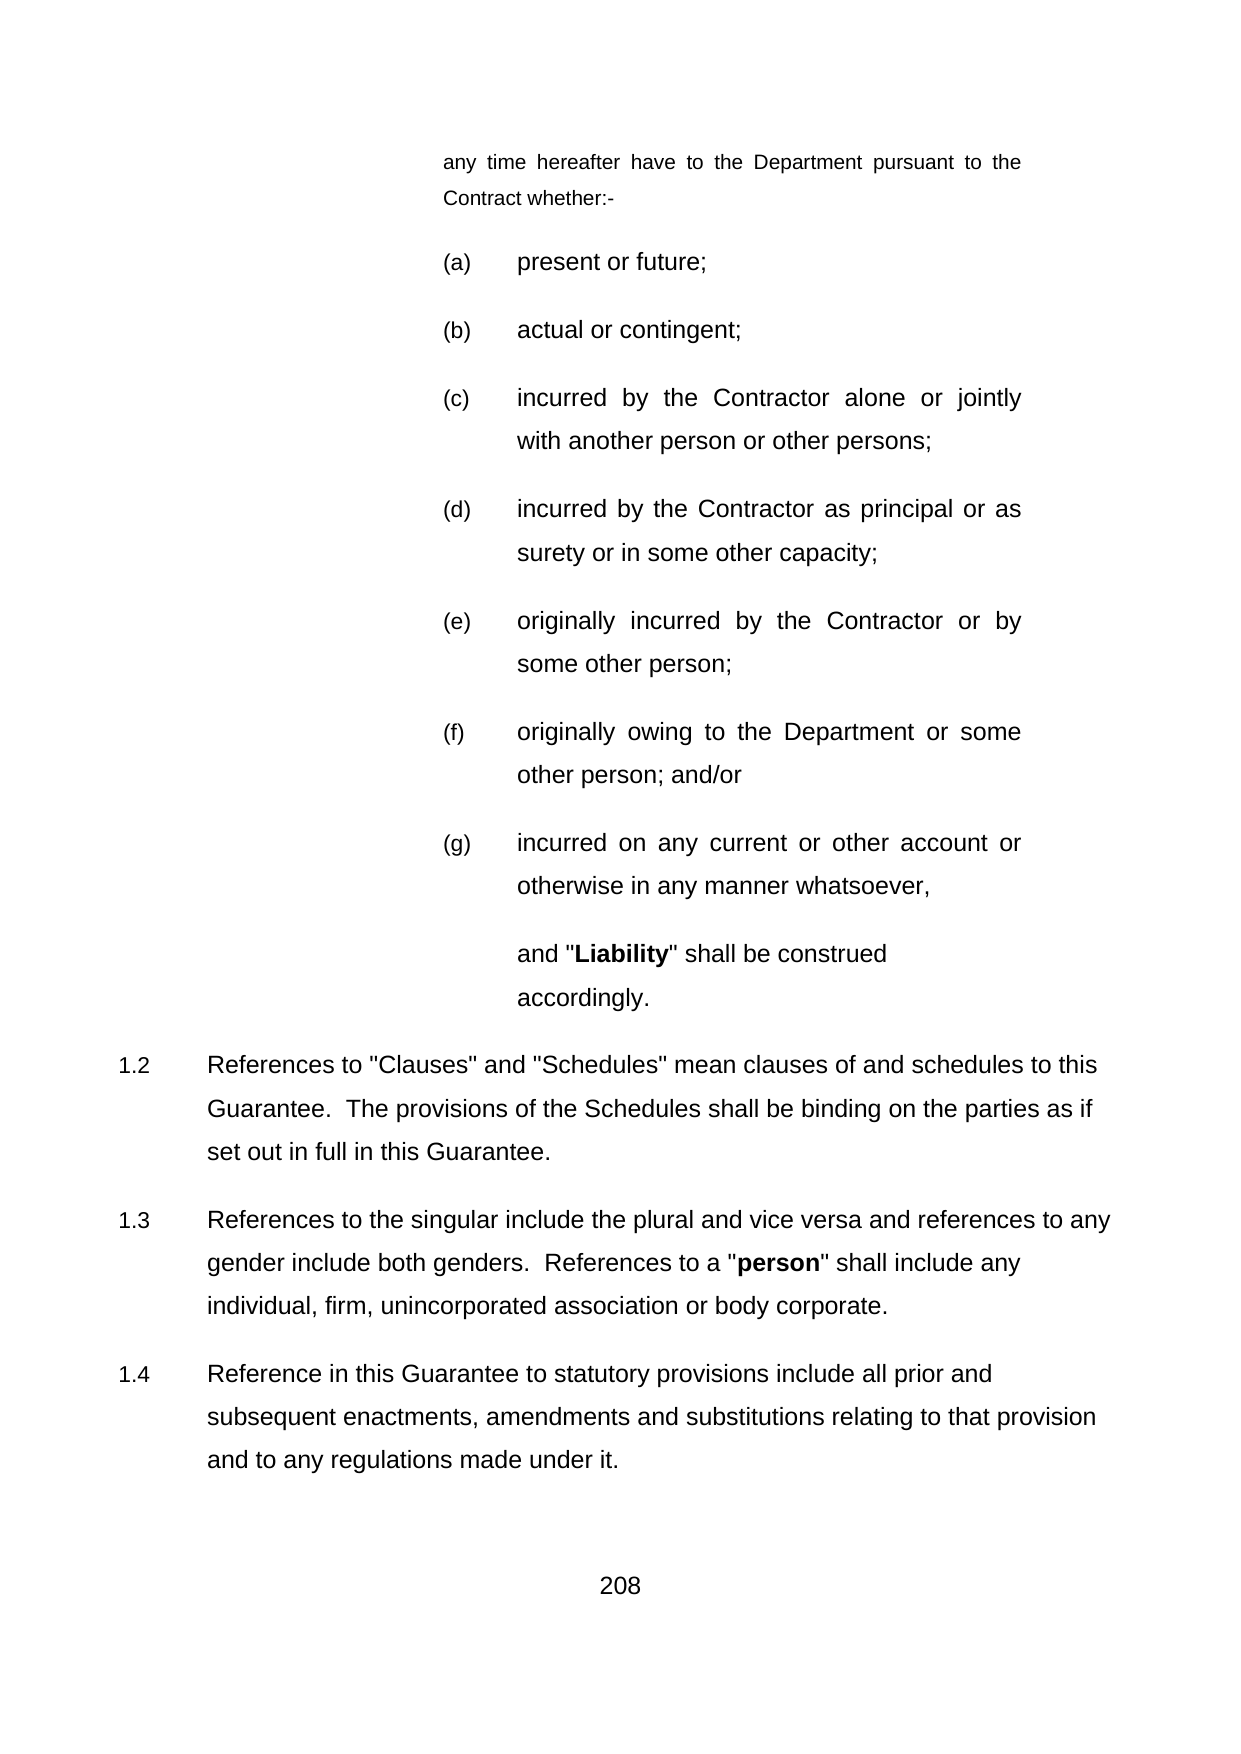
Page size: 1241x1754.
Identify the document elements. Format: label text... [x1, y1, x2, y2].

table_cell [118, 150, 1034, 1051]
list References to the singular include the plural and vice versa and references to any gender include both genders. References to a "person" shall include any individual, firm, unincorporated association or body corporate. [118, 1205, 1122, 1320]
list References to "Clauses" and "Schedules" mean clauses of and schedules to this Guarantee. The provisions of the Schedules shall be binding on the parties as if set out in full in this Guarantee. [118, 1051, 1122, 1166]
list Reference in this Guarantee to statutory provisions include all prior and subsequent enactments, amendments and substitutions relating to that provision and to any regulations made under it. [118, 1359, 1122, 1474]
